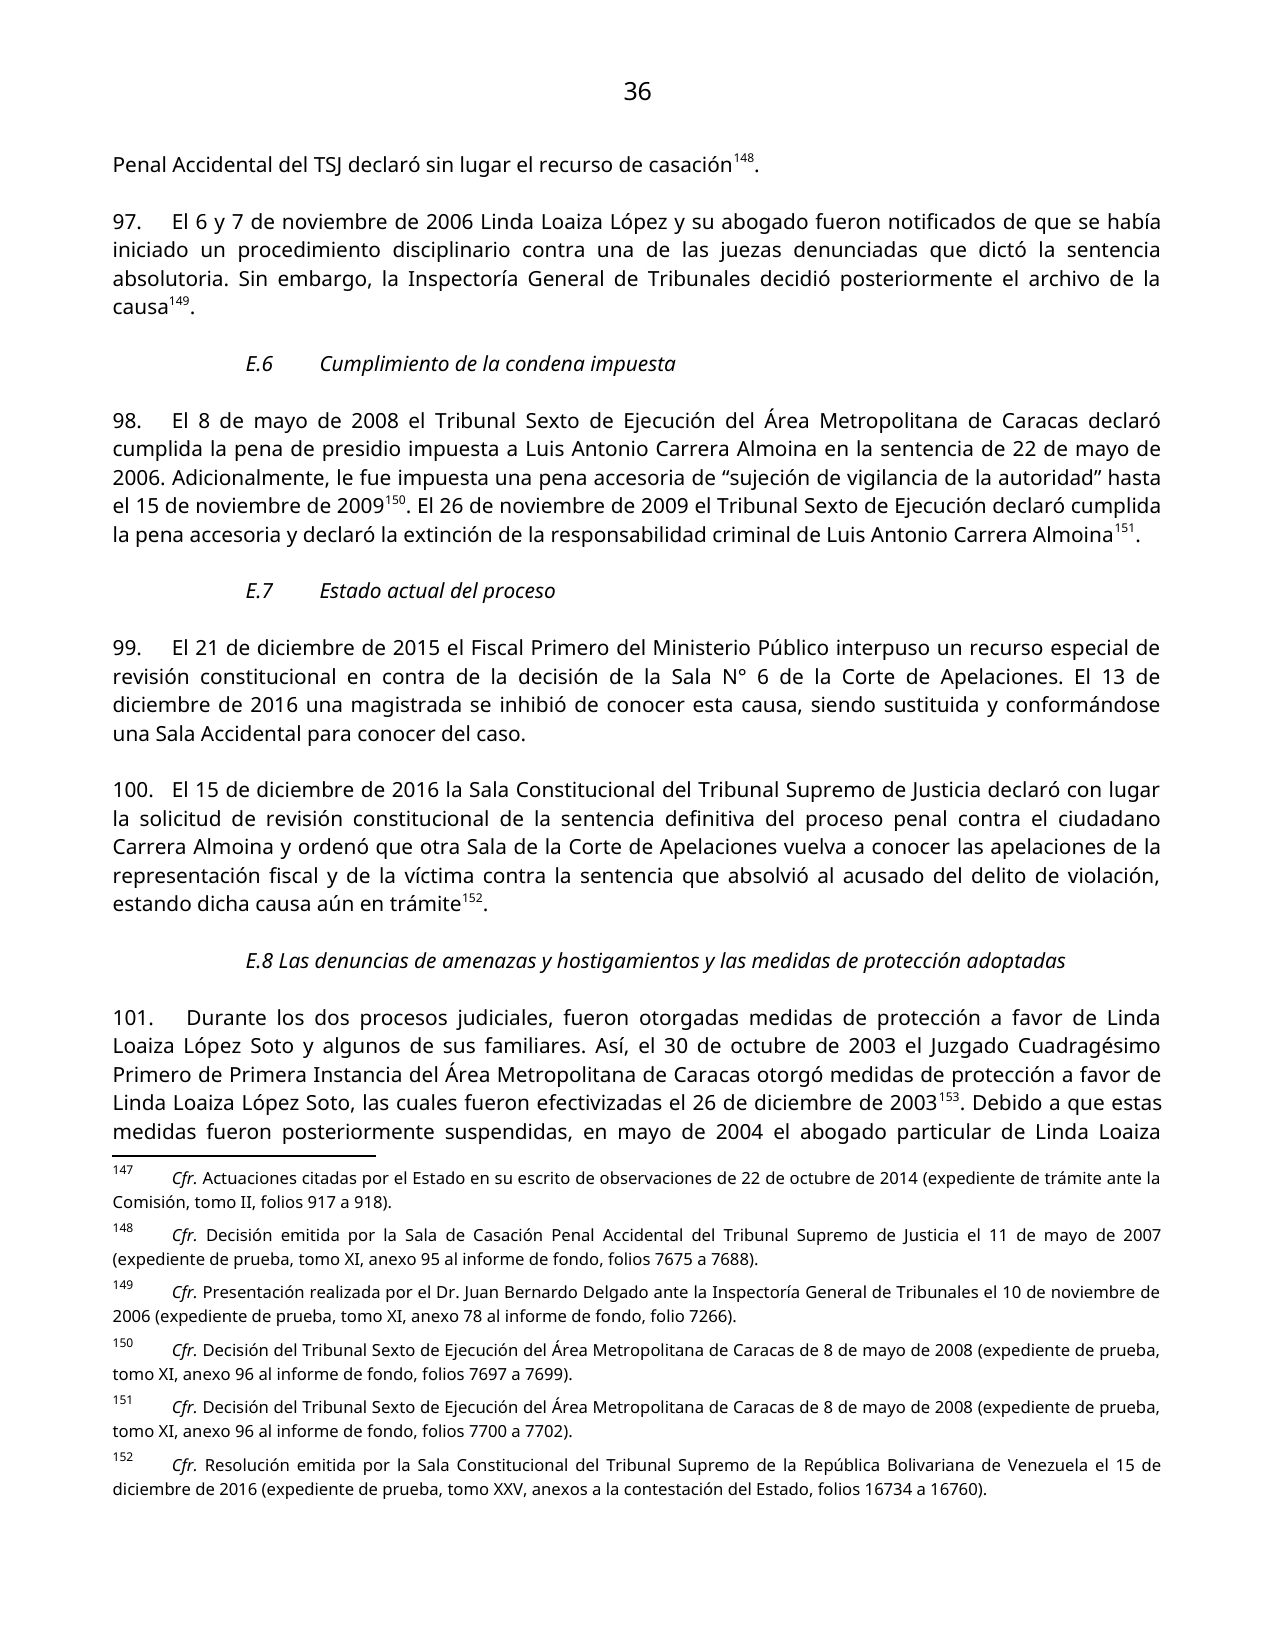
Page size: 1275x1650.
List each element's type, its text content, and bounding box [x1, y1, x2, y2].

list El 15 de diciembre de 2016 la Sala Constitucional del Tribunal Supremo de Justicia declaró con lugar la solicitud de revisión constitucional de la sentencia definitiva del proceso penal contra el ciudadano Carrera Almoina y ordenó que otra Sala de la Corte de Apelaciones vuelva a conocer las apelaciones de la representación fiscal y de la víctima contra la sentencia que absolvió al acusado del delito de violación, estando dicha causa aún en trámite. [112, 776, 1162, 918]
list Durante los dos procesos judiciales, fueron otorgadas medidas de protección a favor de Linda Loaiza López Soto y algunos de sus familiares. Así, el 30 de octubre de 2003 el Juzgado Cuadragésimo Primero de Primera Instancia del Área Metropolitana de Caracas otorgó medidas de protección a favor de Linda Loaiza López Soto, las cuales fueron efectivizadas el 26 de diciembre de 2003. Debido a que estas medidas fueron posteriormente suspendidas, en mayo de 2004 el abogado particular de Linda Loaiza solicitó nuevamente la implantación de las mismas, las que pese a haber sido concedidas de inmediato por el órgano jurisdiccional mencionado, otra vez se verificaron demoras en su implementación. En este contexto, el 14 de septiembre de 2004 Linda Loaiza López Soto denunció ante el Cuerpo de Investigaciones Científicas, Penales y Criminalísticas (CICPC) que “luego de salir de la audiencia en el Tribunal 20 de juicio varios sujetos a bordo de dos motos y portando armas de fuego [lesionaron] a su progenitor y a dos personas m[á]s en varias partes del cuerpo”. No se cuenta con información sobre el resultado de dicha denuncia. [112, 1003, 1162, 1145]
list El 8 de mayo de 2008 el Tribunal Sexto de Ejecución del Área Metropolitana de Caracas declaró cumplida la pena de presidio impuesta a Luis Antonio Carrera Almoina en la sentencia de 22 de mayo de 2006. Adicionalmente, le fue impuesta una pena accesoria de “sujeción de vigilancia de la autoridad” hasta el 15 de noviembre de 2009. El 26 de noviembre de 2009 el Tribunal Sexto de Ejecución declaró cumplida la pena accesoria y declaró la extinción de la responsabilidad criminal de Luis Antonio Carrera Almoina. [112, 406, 1162, 548]
text E.7 Estado actual del proceso [245, 577, 1162, 605]
list El 6 y 7 de noviembre de 2006 Linda Loaiza López y su abogado fueron notificados de que se había iniciado un procedimiento disciplinario contra una de las juezas denunciadas que dictó la sentencia absolutoria. Sin embargo, la Inspectoría General de Tribunales decidió posteriormente el archivo de la causa. [112, 207, 1162, 321]
text E.6 Cumplimiento de la condena impuesta [245, 349, 1162, 377]
text E.8 Las denuncias de amenazas y hostigamientos y las medidas de protección adoptadas [245, 946, 1162, 975]
list El 21 de diciembre de 2015 el Fiscal Primero del Ministerio Público interpuso un recurso especial de revisión constitucional en contra de la decisión de la Sala N° 6 de la Corte de Apelaciones. El 13 de diciembre de 2016 una magistrada se inhibió de conocer esta causa, siendo sustituida y conformándose una Sala Accidental para conocer del caso. [112, 633, 1162, 747]
list La sentencia fue apelada por el Ministerio Público y el abogado de Linda Loaiza López Soto. El 19 de diciembre de 2006 la Sala N° 6 de la Corte de Apelaciones del Área Metropolitana de Caracas declaró sin lugar los recursos. El 16 de marzo de 2007 el abogado de Linda Loaiza López Soto interpuso recurso de casación en contra de la decisión de la Corte de Apelaciones. El 11 de mayo de 2007 la Sala de Casación Penal Accidental del TSJ declaró sin lugar el recurso de casación. [112, 150, 1162, 178]
